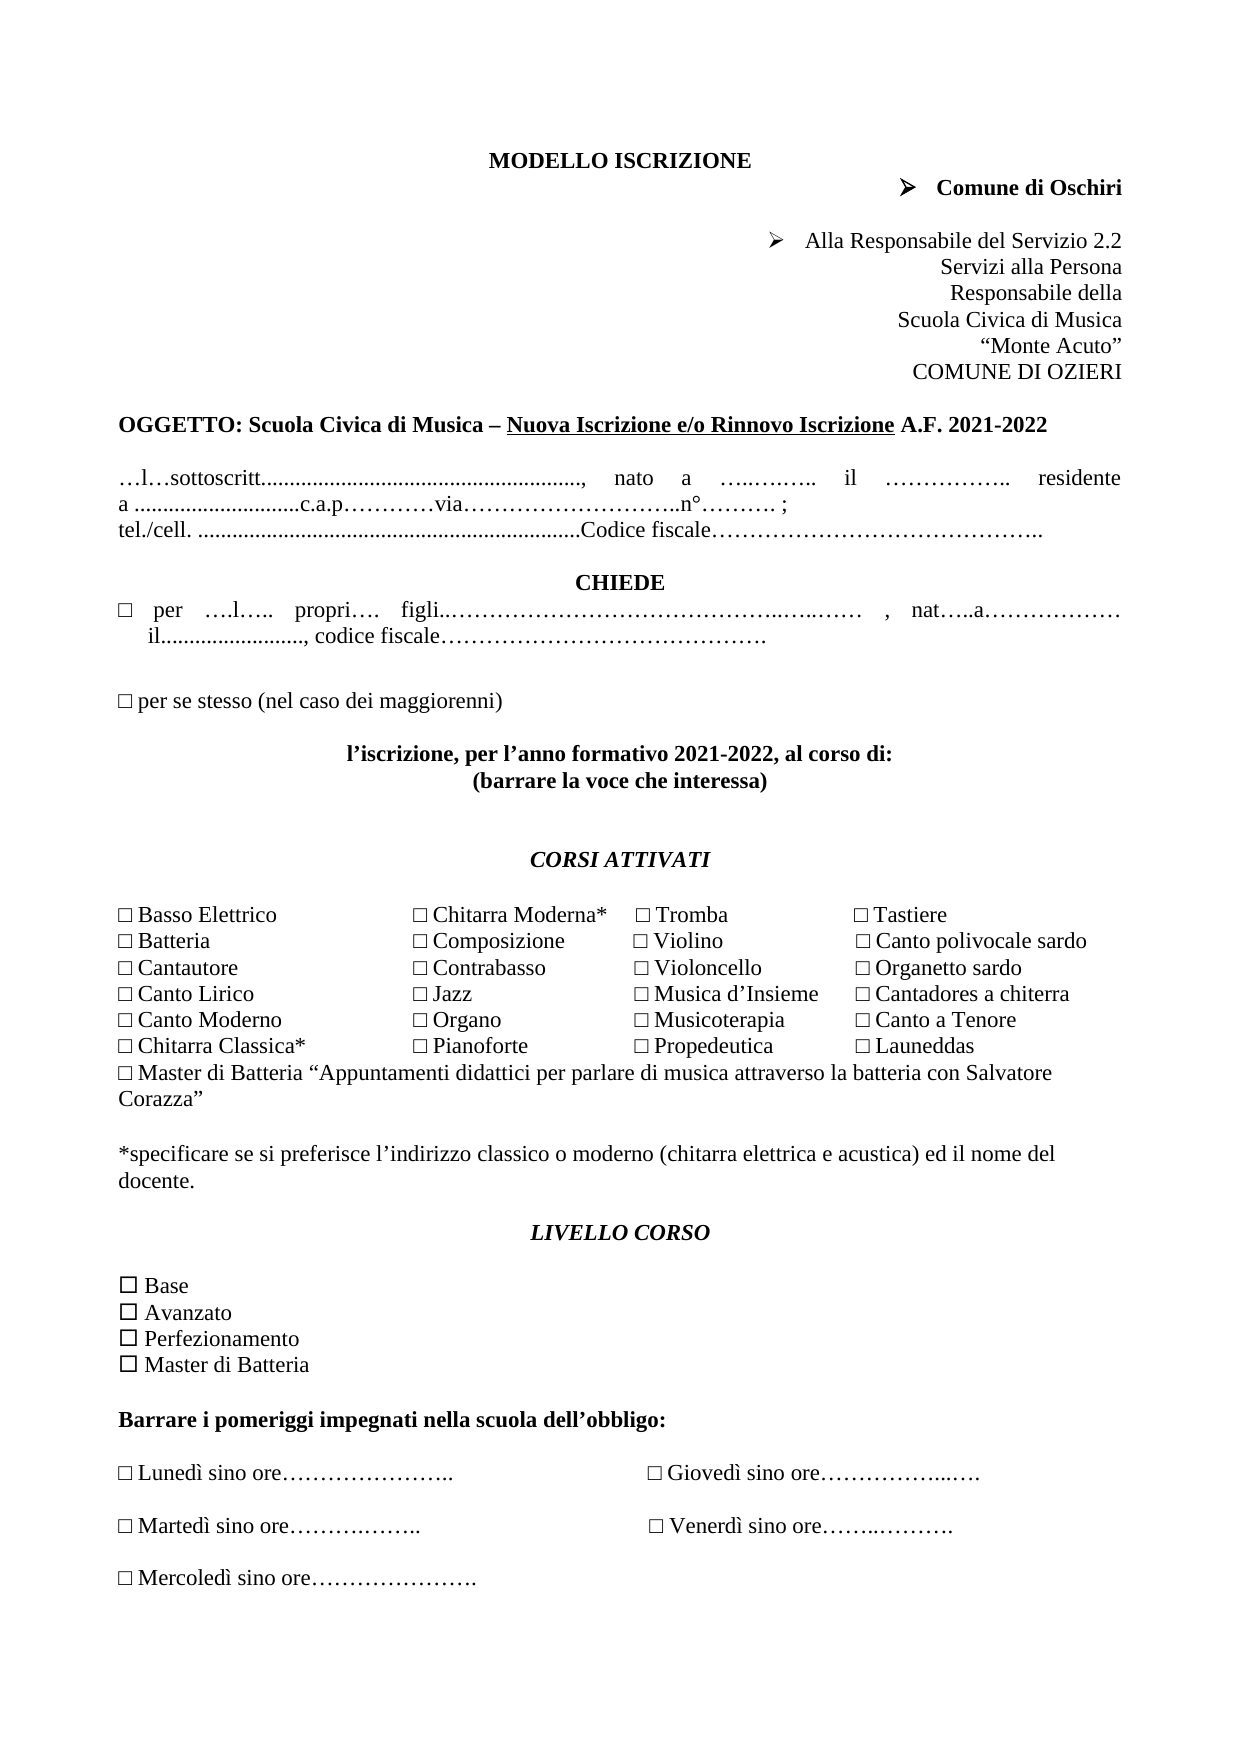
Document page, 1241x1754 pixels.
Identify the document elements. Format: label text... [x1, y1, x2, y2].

list Alla Responsabile del Servizio 2.2 [156, 227, 1122, 253]
text Scuola Civica di Musica [708, 306, 1122, 332]
text Avanzato [118, 1298, 1122, 1325]
text …l…sottoscritt........................................................, nato a …..….….. il …………….. residente a .............................c.a.p…………via………………………..n°………. ; [118, 464, 1122, 517]
text □ Martedì sino ore……….…….. □ Venerdì sino ore……..………. [118, 1512, 1122, 1538]
text □ Master di Batteria “Appuntamenti didattici per parlare di musica attraverso la batteria con Salvatore Corazza” [118, 1059, 1122, 1112]
text □ per ….l….. propri…. figli..……………………………………..…..…… , nat…..a……………… il........................., codice fiscale……………………………………. [118, 596, 1122, 648]
text MODELLO ISCRIZIONE [118, 148, 1122, 174]
text COMUNE DI OZIERI [708, 358, 1122, 385]
text □ Canto Lirico □ Jazz □ Musica d’Insieme □ Cantadores a chiterra [118, 980, 1122, 1006]
text □ Chitarra Classica* □ Pianoforte □ Propedeutica □ Launeddas [118, 1033, 1122, 1059]
text □ Cantautore □ Contrabasso □ Violoncello □ Organetto sardo [118, 953, 1122, 980]
text (barrare la voce che interessa) [118, 767, 1122, 793]
text □ Lunedì sino ore………………….. □ Giovedì sino ore……………...…. [118, 1459, 1122, 1485]
text CORSI ATTIVATI [118, 846, 1122, 872]
text tel./cell. ...................................................................Codice fiscale…………………………………….. [118, 517, 1122, 543]
text □ Mercoledì sino ore…………………. [118, 1564, 1122, 1591]
text □ Batteria □ Composizione □ Violino □ Canto polivocale sardo [118, 927, 1122, 953]
text LIVELLO CORSO [118, 1219, 1122, 1246]
text *specificare se si preferisce l’indirizzo classico o moderno (chitarra elettrica e acustica) ed il nome del docente. [118, 1140, 1122, 1193]
text Base [118, 1272, 1122, 1298]
text □ per se stesso (nel caso dei maggiorenni) [118, 688, 1122, 714]
text Barrare i pomeriggi impegnati nella scuola dell’obbligo: [118, 1406, 1122, 1433]
text Master di Batteria [118, 1351, 1122, 1378]
text □ Basso Elettrico □ Chitarra Moderna* □ Tromba □ Tastiere [118, 901, 1122, 927]
text l’iscrizione, per l’anno formativo 2021-2022, al corso di: [118, 740, 1122, 767]
text Perfezionamento [118, 1325, 1122, 1351]
list Comune di Oschiri [156, 174, 1122, 200]
text CHIEDE [118, 569, 1122, 596]
text □ Canto Moderno □ Organo □ Musicoterapia □ Canto a Tenore [118, 1006, 1122, 1033]
text Servizi alla Persona [708, 253, 1122, 279]
text Responsabile della [708, 279, 1122, 306]
text “Monte Acuto” [708, 332, 1122, 358]
text OGGETTO: Scuola Civica di Musica – Nuova Iscrizione e/o Rinnovo Iscrizione A.F. 2021-2022 [118, 411, 1122, 437]
